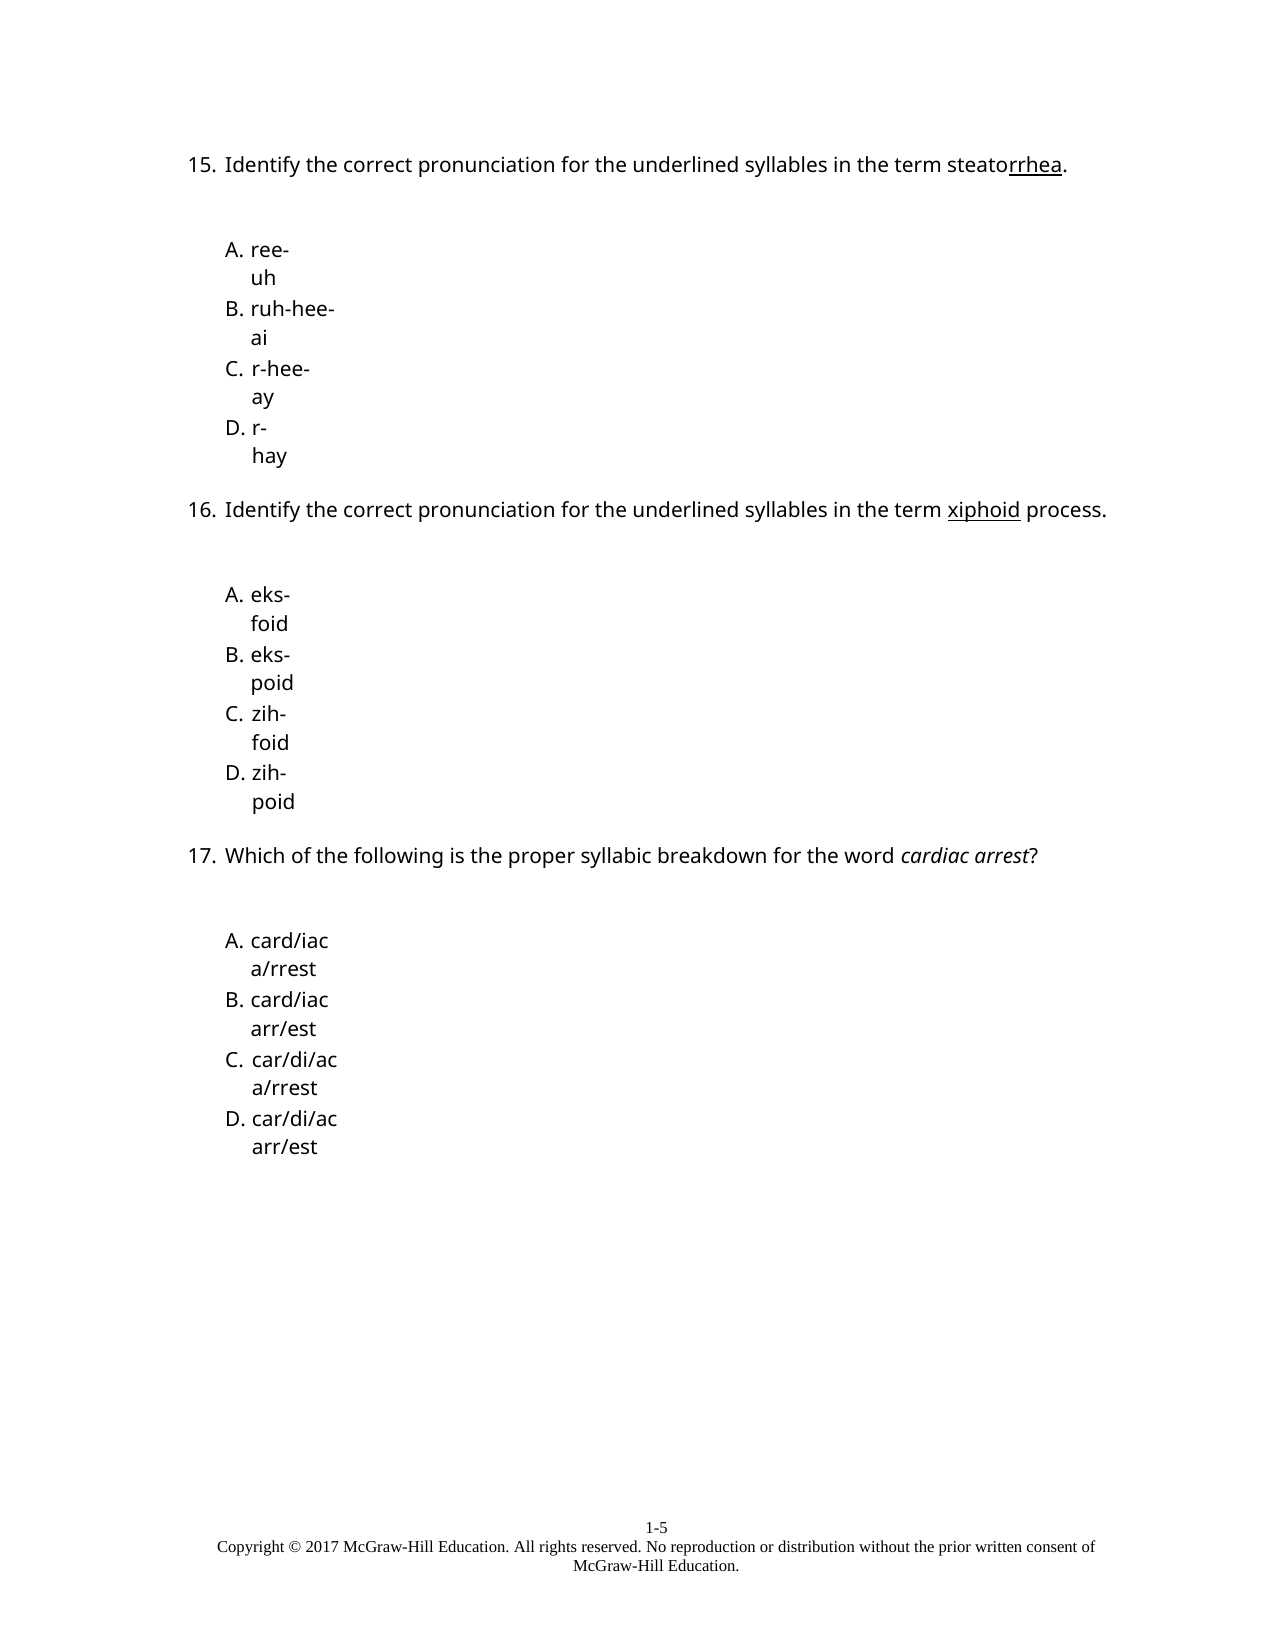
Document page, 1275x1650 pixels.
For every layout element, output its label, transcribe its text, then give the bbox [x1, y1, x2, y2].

table_header Identify the correct pronunciation for the underlined syllables in the term xiphoid process. [225, 496, 1125, 816]
table_header Identify the correct pronunciation for the underlined syllables in the term steatorrhea. [225, 150, 1125, 470]
table_header 15. [188, 150, 225, 470]
table_header Which of the following is the proper syllabic breakdown for the word cardiac arrest? [225, 841, 1125, 1161]
table_header 16. [188, 496, 225, 816]
table_header 17. [188, 841, 225, 1161]
